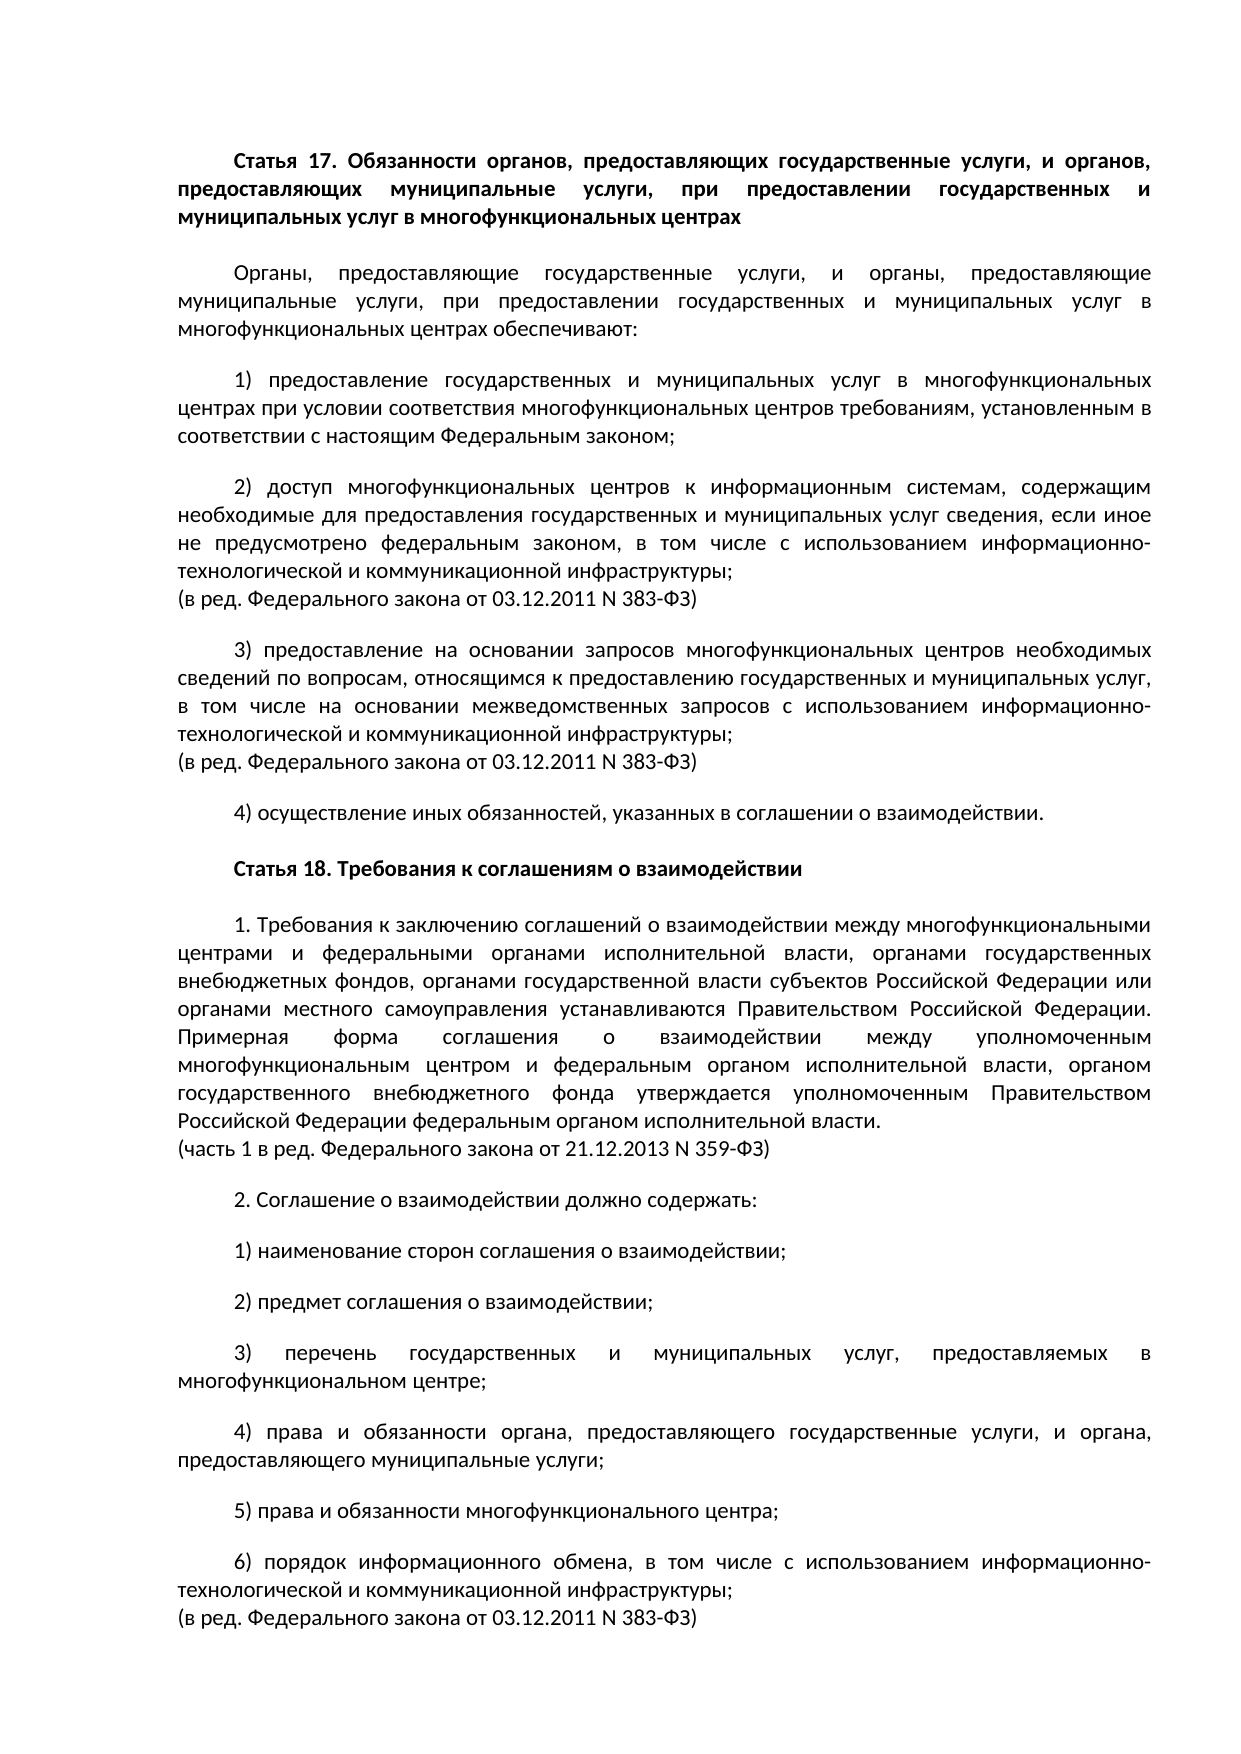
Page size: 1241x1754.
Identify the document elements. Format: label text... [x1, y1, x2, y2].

text 2. Соглашение о взаимодействии должно содержать: [177, 1185, 1152, 1213]
text 3) перечень государственных и муниципальных услуг, предоставляемых в многофункциональном центре; [177, 1338, 1152, 1394]
text 2) предмет соглашения о взаимодействии; [177, 1287, 1152, 1315]
text 1. Требования к заключению соглашений о взаимодействии между многофункциональными центрами и федеральными органами исполнительной власти, органами государственных внебюджетных фондов, органами государственной власти субъектов Российской Федерации или органами местного самоуправления устанавливаются Правительством Российской Федерации. Примерная форма соглашения о взаимодействии между уполномоченным многофункциональным центром и федеральным органом исполнительной власти, органом государственного внебюджетного фонда утверждается уполномоченным Правительством Российской Федерации федеральным органом исполнительной власти. [177, 910, 1152, 1134]
text 5) права и обязанности многофункционального центра; [177, 1496, 1152, 1524]
title Статья 17. Обязанности органов, предоставляющих государственные услуги, и органов, предоставляющих муниципальные услуги, при предоставлении государственных и муниципальных услуг в многофункциональных центрах [177, 146, 1152, 230]
text (часть 1 в ред. Федерального закона от 21.12.2013 N 359-ФЗ) [177, 1134, 1152, 1162]
text 3) предоставление на основании запросов многофункциональных центров необходимых сведений по вопросам, относящимся к предоставлению государственных и муниципальных услуг, в том числе на основании межведомственных запросов с использованием информационно-технологической и коммуникационной инфраструктуры; [177, 635, 1152, 747]
text (в ред. Федерального закона от 03.12.2011 N 383-ФЗ) [177, 747, 1152, 775]
title Статья 18. Требования к соглашениям о взаимодействии [177, 854, 1152, 882]
text (в ред. Федерального закона от 03.12.2011 N 383-ФЗ) [177, 1603, 1152, 1631]
text 4) права и обязанности органа, предоставляющего государственные услуги, и органа, предоставляющего муниципальные услуги; [177, 1417, 1152, 1473]
text 2) доступ многофункциональных центров к информационным системам, содержащим необходимые для предоставления государственных и муниципальных услуг сведения, если иное не предусмотрено федеральным законом, в том числе с использованием информационно-технологической и коммуникационной инфраструктуры; [177, 472, 1152, 584]
text 4) осуществление иных обязанностей, указанных в соглашении о взаимодействии. [177, 798, 1152, 826]
text 1) предоставление государственных и муниципальных услуг в многофункциональных центрах при условии соответствия многофункциональных центров требованиям, установленным в соответствии с настоящим Федеральным законом; [177, 365, 1152, 449]
text (в ред. Федерального закона от 03.12.2011 N 383-ФЗ) [177, 584, 1152, 612]
text 1) наименование сторон соглашения о взаимодействии; [177, 1236, 1152, 1264]
text 6) порядок информационного обмена, в том числе с использованием информационно-технологической и коммуникационной инфраструктуры; [177, 1547, 1152, 1603]
text Органы, предоставляющие государственные услуги, и органы, предоставляющие муниципальные услуги, при предоставлении государственных и муниципальных услуг в многофункциональных центрах обеспечивают: [177, 258, 1152, 342]
